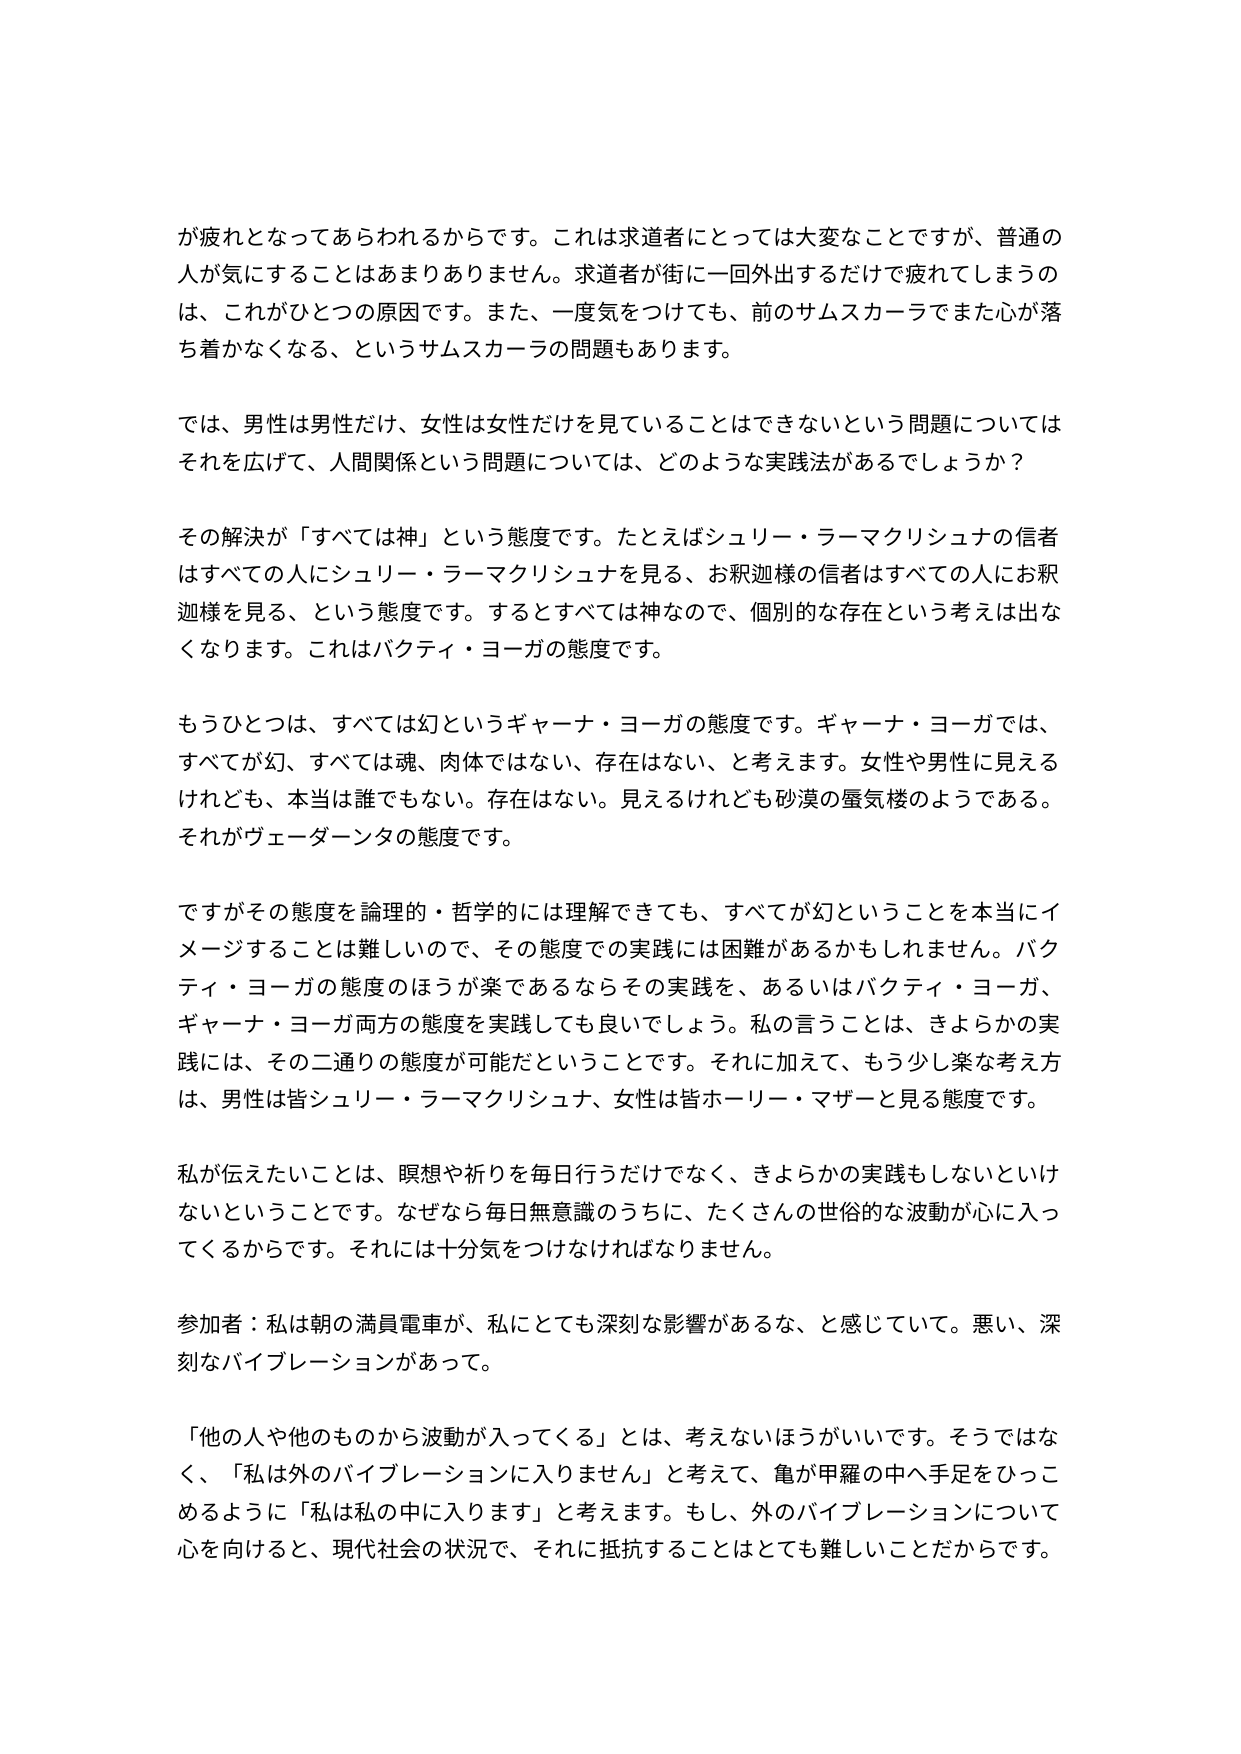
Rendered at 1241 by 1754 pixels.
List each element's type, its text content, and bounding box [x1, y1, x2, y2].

text もうひとつは、すべては幻というギャーナ・ヨーガの態度です。ギャーナ・ヨーガでは、すべてが幻、すべては魂、肉体ではない、存在はない、と考えます。女性や男性に見えるけれども、本当は誰でもない。存在はない。見えるけれども砂漠の蜃気楼のようである。それがヴェーダーンタの態度です。 [177, 704, 1063, 854]
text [177, 217, 1063, 367]
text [177, 1417, 1063, 1567]
text 私が伝えたいことは、瞑想や祈りを毎日行うだけでなく、きよらかの実践もしないといけないということです。なぜなら毎日無意識のうちに、たくさんの世俗的な波動が心に入ってくるからです。それには十分気をつけなければなりません。 [177, 1154, 1063, 1267]
text その解決が「すべては神」という態度です。たとえばシュリー・ラーマクリシュナの信者はすべての人にシュリー・ラーマクリシュナを見る、お釈迦様の信者はすべての人にお釈迦様を見る、という態度です。するとすべては神なので、個別的な存在という考えは出なくなります。これはバクティ・ヨーガの態度です。 [177, 517, 1063, 667]
text 参加者：私は朝の満員電車が、私にとても深刻な影響があるな、と感じていて。悪い、深刻なバイブレーションがあって。 [177, 1304, 1063, 1379]
text ですがその態度を論理的・哲学的には理解できても、すべてが幻ということを本当にイメージすることは難しいので、その態度での実践には困難があるかもしれません。バクティ・ヨーガの態度のほうが楽であるならその実践を、あるいはバクティ・ヨーガ、ギャーナ・ヨーガ両方の態度を実践しても良いでしょう。私の言うことは、きよらかの実践には、その二通りの態度が可能だということです。それに加えて、もう少し楽な考え方は、男性は皆シュリー・ラーマクリシュナ、女性は皆ホーリー・マザーと見る態度です。 [177, 892, 1063, 1117]
text では、男性は男性だけ、女性は女性だけを見ていることはできないという問題については、それを広げて、人間関係という問題については、どのような実践法があるでしょうか？ [177, 404, 1063, 479]
